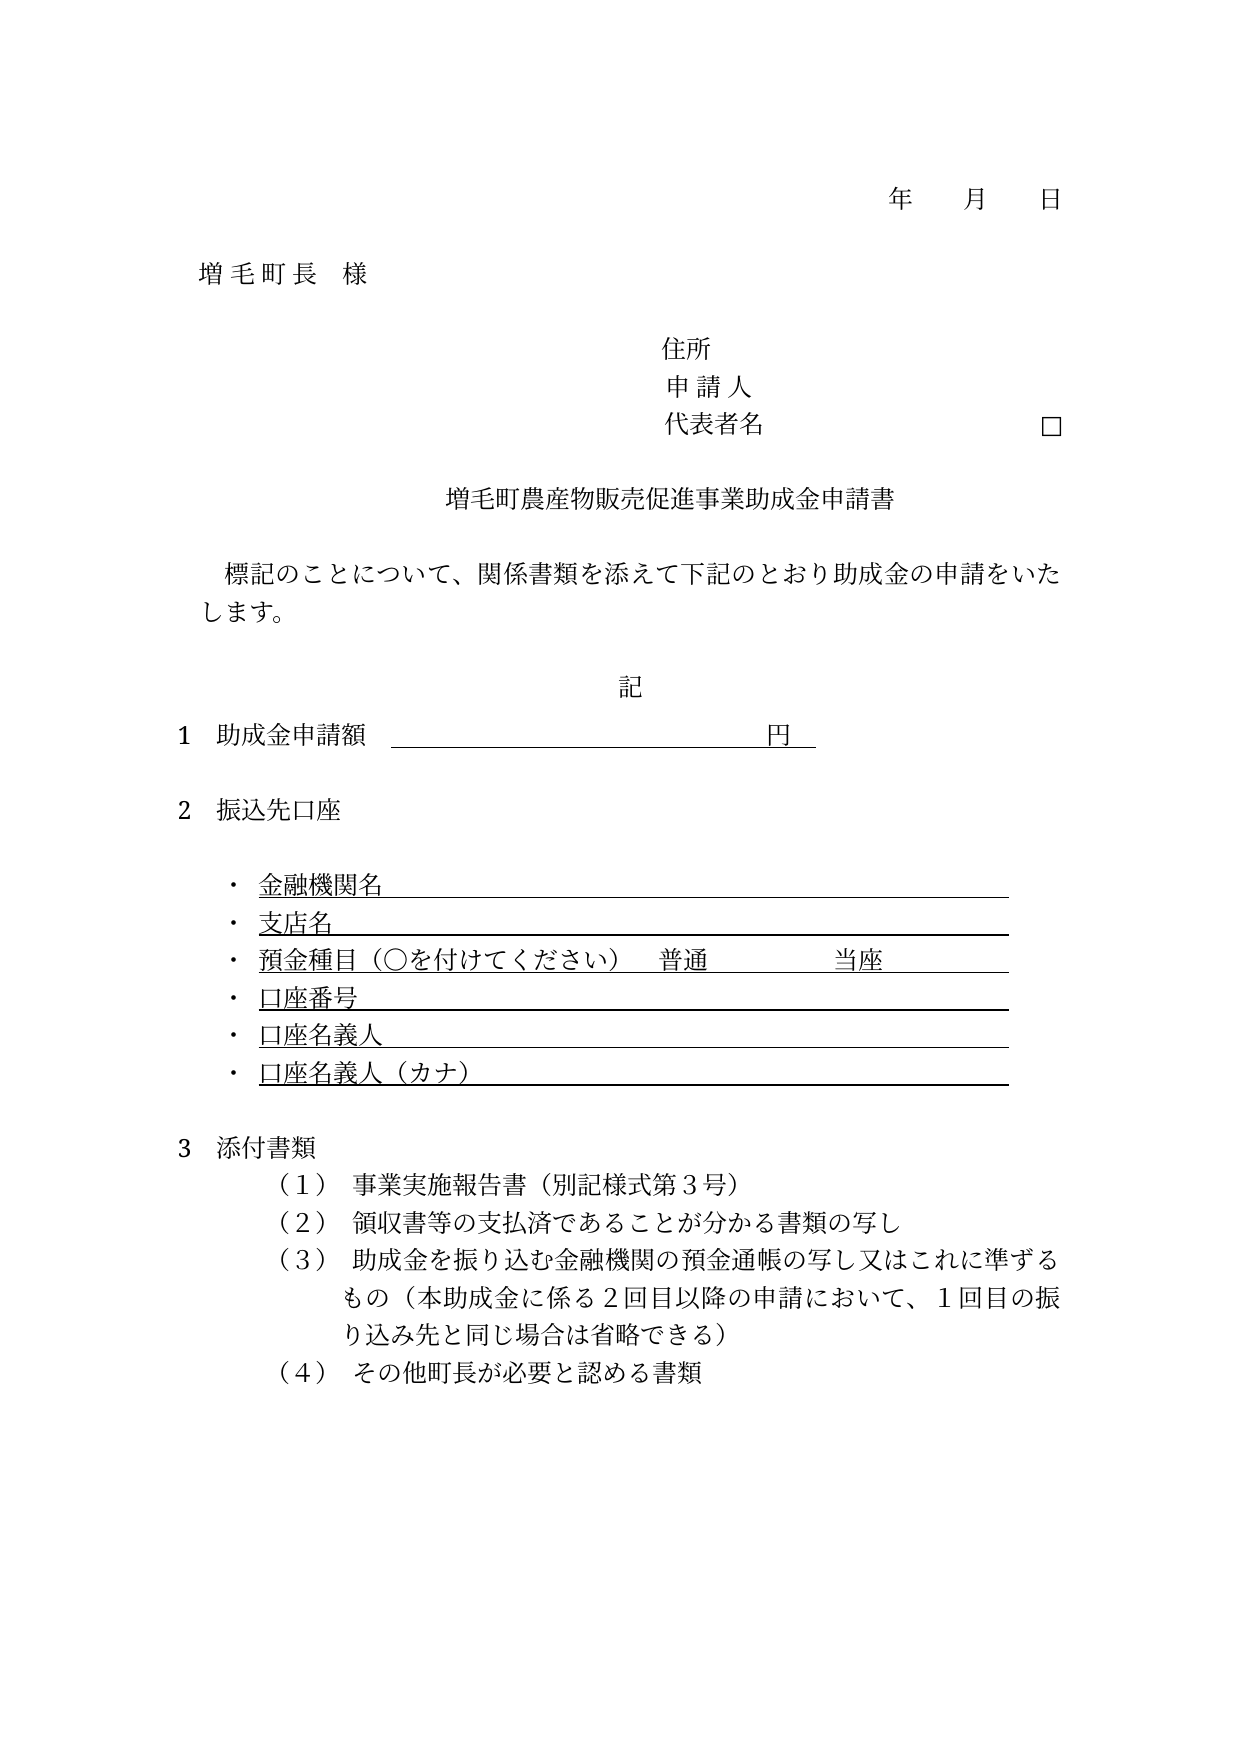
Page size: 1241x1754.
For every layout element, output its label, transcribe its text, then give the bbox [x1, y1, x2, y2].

list 振込先口座 [177, 790, 1063, 828]
list 事業実施報告書（別記様式第３号） [265, 1165, 1063, 1203]
list その他町長が必要と認める書類 [265, 1353, 1063, 1390]
list 預金種目（〇を付けてください） 普通 当座 [221, 940, 1063, 978]
list 添付書類 [177, 1128, 1063, 1165]
list 助成金申請額 円 [177, 715, 1063, 753]
text 申 請 人 [177, 367, 1063, 404]
text 記 [199, 667, 1063, 704]
list 口座番号 [221, 978, 1063, 1015]
text 増毛町農産物販売促進事業助成金申請書 [177, 479, 1063, 517]
list 領収書等の支払済であることが分かる書類の写し [265, 1203, 1063, 1240]
text 増 毛 町 長 様 [177, 254, 1063, 292]
list 口座名義人（カナ） [221, 1053, 1063, 1090]
list 助成金を振り込む金融機関の預金通帳の写し又はこれに準ずるもの（本助成金に係る２回目以降の申請において、１回目の振り込み先と同じ場合は省略できる） [265, 1240, 1063, 1353]
list 支店名 [221, 903, 1063, 940]
text 住所 [199, 329, 1063, 367]
list 金融機関名 [221, 865, 1063, 903]
text 年 月 日 [199, 179, 1063, 217]
text 標記のことについて、関係書類を添えて下記のとおり助成金の申請をいたします。 [199, 554, 1063, 629]
text 代表者名 印 [177, 404, 1063, 442]
list 口座名義人 [221, 1015, 1063, 1053]
